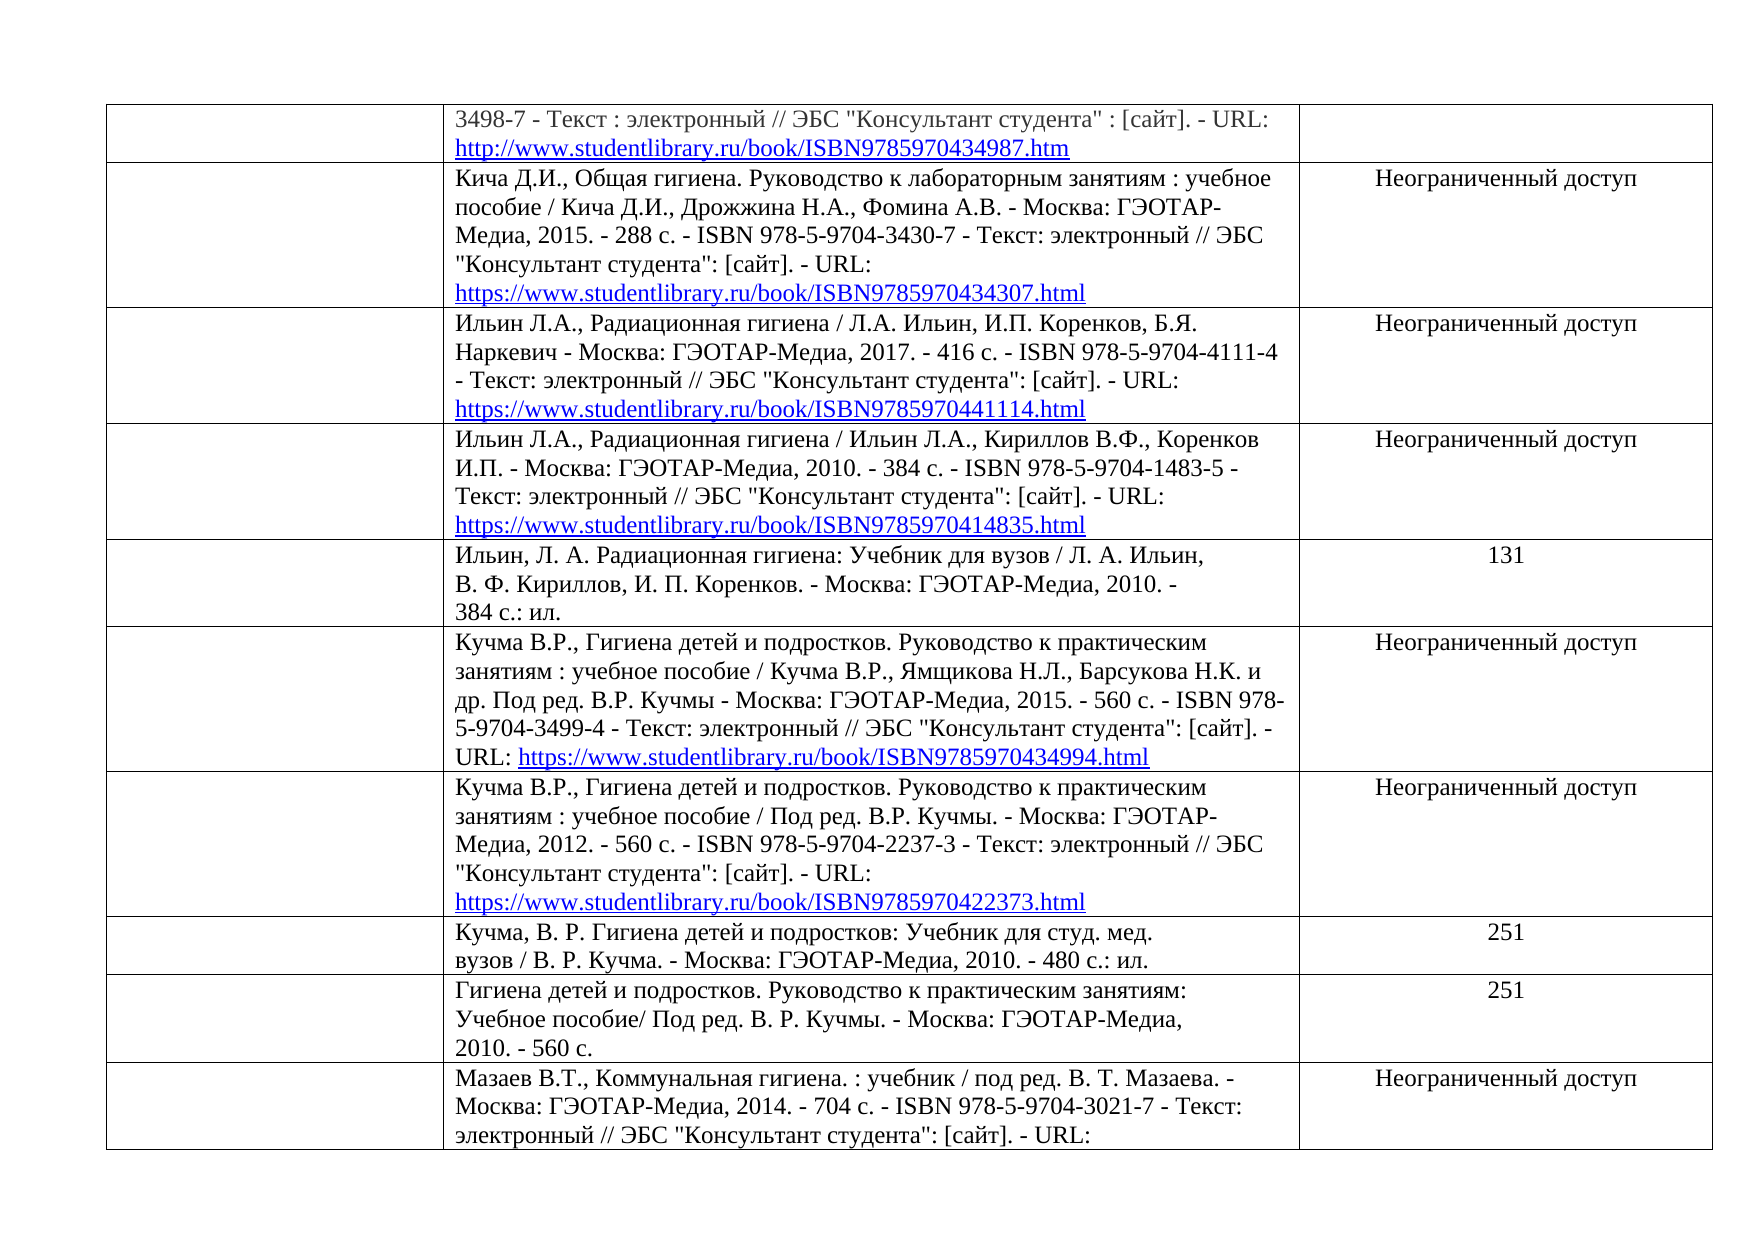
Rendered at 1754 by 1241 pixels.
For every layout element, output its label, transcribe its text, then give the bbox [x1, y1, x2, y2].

table_cell 251 [1300, 917, 1712, 974]
table_cell Ильин Л.А., Радиационная гигиена / Л.А. Ильин, И.П. Коренков, Б.Я. Наркевич - Москва: ГЭОТАР-Медиа, 2017. - 416 с. - ISBN 978-5-9704-4111-4 - Текст: электронный // ЭБС "Консультант студента": [сайт]. - URL: https://www.studentlibrary.ru/book/ISBN9785970441114.html [444, 308, 1299, 423]
table_cell Гигиена детей и подростков. Руководство к практическим занятиям: Учебное пособие/ Под ред. В. Р. Кучмы. - Москва: ГЭОТАР-Медиа, 2010. - 560 с. [444, 975, 1299, 1062]
table_cell [107, 772, 443, 916]
table_cell [107, 424, 443, 539]
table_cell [444, 105, 1299, 162]
table_cell [107, 163, 443, 307]
table_cell Ильин, Л. А. Радиационная гигиена: Учебник для вузов / Л. А. Ильин, В. Ф. Кириллов, И. П. Коренков. - Москва: ГЭОТАР-Медиа, 2010. - 384 с.: ил. [444, 540, 1299, 626]
table_cell Неограниченный доступ [1300, 772, 1712, 916]
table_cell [444, 1063, 1299, 1149]
table_cell Кучма В.Р., Гигиена детей и подростков. Руководство к практическим занятиям : учебное пособие / Под ред. В.Р. Кучмы. - Москва: ГЭОТАР-Медиа, 2012. - 560 с. - ISBN 978-5-9704-2237-3 - Текст: электронный // ЭБС "Консультант студента": [сайт]. - URL: https://www.studentlibrary.ru/book/ISBN9785970422373.html [444, 772, 1299, 916]
table_cell Неограниченный доступ [1300, 163, 1712, 307]
table_cell 131 [1300, 540, 1712, 626]
table_cell Неограниченный доступ [1300, 308, 1712, 423]
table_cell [1300, 1063, 1712, 1149]
table_cell [107, 1063, 443, 1149]
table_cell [1300, 105, 1712, 162]
table_cell Ильин Л.А., Радиационная гигиена / Ильин Л.А., Кириллов В.Ф., Коренков И.П. - Москва: ГЭОТАР-Медиа, 2010. - 384 с. - ISBN 978-5-9704-1483-5 - Текст: электронный // ЭБС "Консультант студента": [сайт]. - URL: https://www.studentlibrary.ru/book/ISBN9785970414835.html [444, 424, 1299, 539]
table_cell [107, 627, 443, 771]
table_cell [107, 917, 443, 974]
table_cell Кучма В.Р., Гигиена детей и подростков. Руководство к практическим занятиям : учебное пособие / Кучма В.Р., Ямщикова Н.Л., Барсукова Н.К. и др. Под ред. В.Р. Кучмы - Москва: ГЭОТАР-Медиа, 2015. - 560 с. - ISBN 978-5-9704-3499-4 - Текст: электронный // ЭБС "Консультант студента": [сайт]. - URL: https://www.studentlibrary.ru/book/ISBN9785970434994.html [444, 627, 1299, 771]
table_cell [107, 105, 443, 162]
table_cell 251 [1300, 975, 1712, 1062]
table_cell [107, 308, 443, 423]
table_cell Кича Д.И., Общая гигиена. Руководство к лабораторным занятиям : учебное пособие / Кича Д.И., Дрожжина Н.А., Фомина А.В. - Москва: ГЭОТАР-Медиа, 2015. - 288 с. - ISBN 978-5-9704-3430-7 - Текст: электронный // ЭБС "Консультант студента": [сайт]. - URL: https://www.studentlibrary.ru/book/ISBN9785970434307.html [444, 163, 1299, 307]
table_cell Неограниченный доступ [1300, 424, 1712, 539]
table_cell Неограниченный доступ [1300, 627, 1712, 771]
table_cell [107, 975, 443, 1062]
table_cell Кучма, В. Р. Гигиена детей и подростков: Учебник для студ. мед. вузов / В. Р. Кучма. - Москва: ГЭОТАР-Медиа, 2010. - 480 с.: ил. [444, 917, 1299, 974]
table_cell [107, 540, 443, 626]
